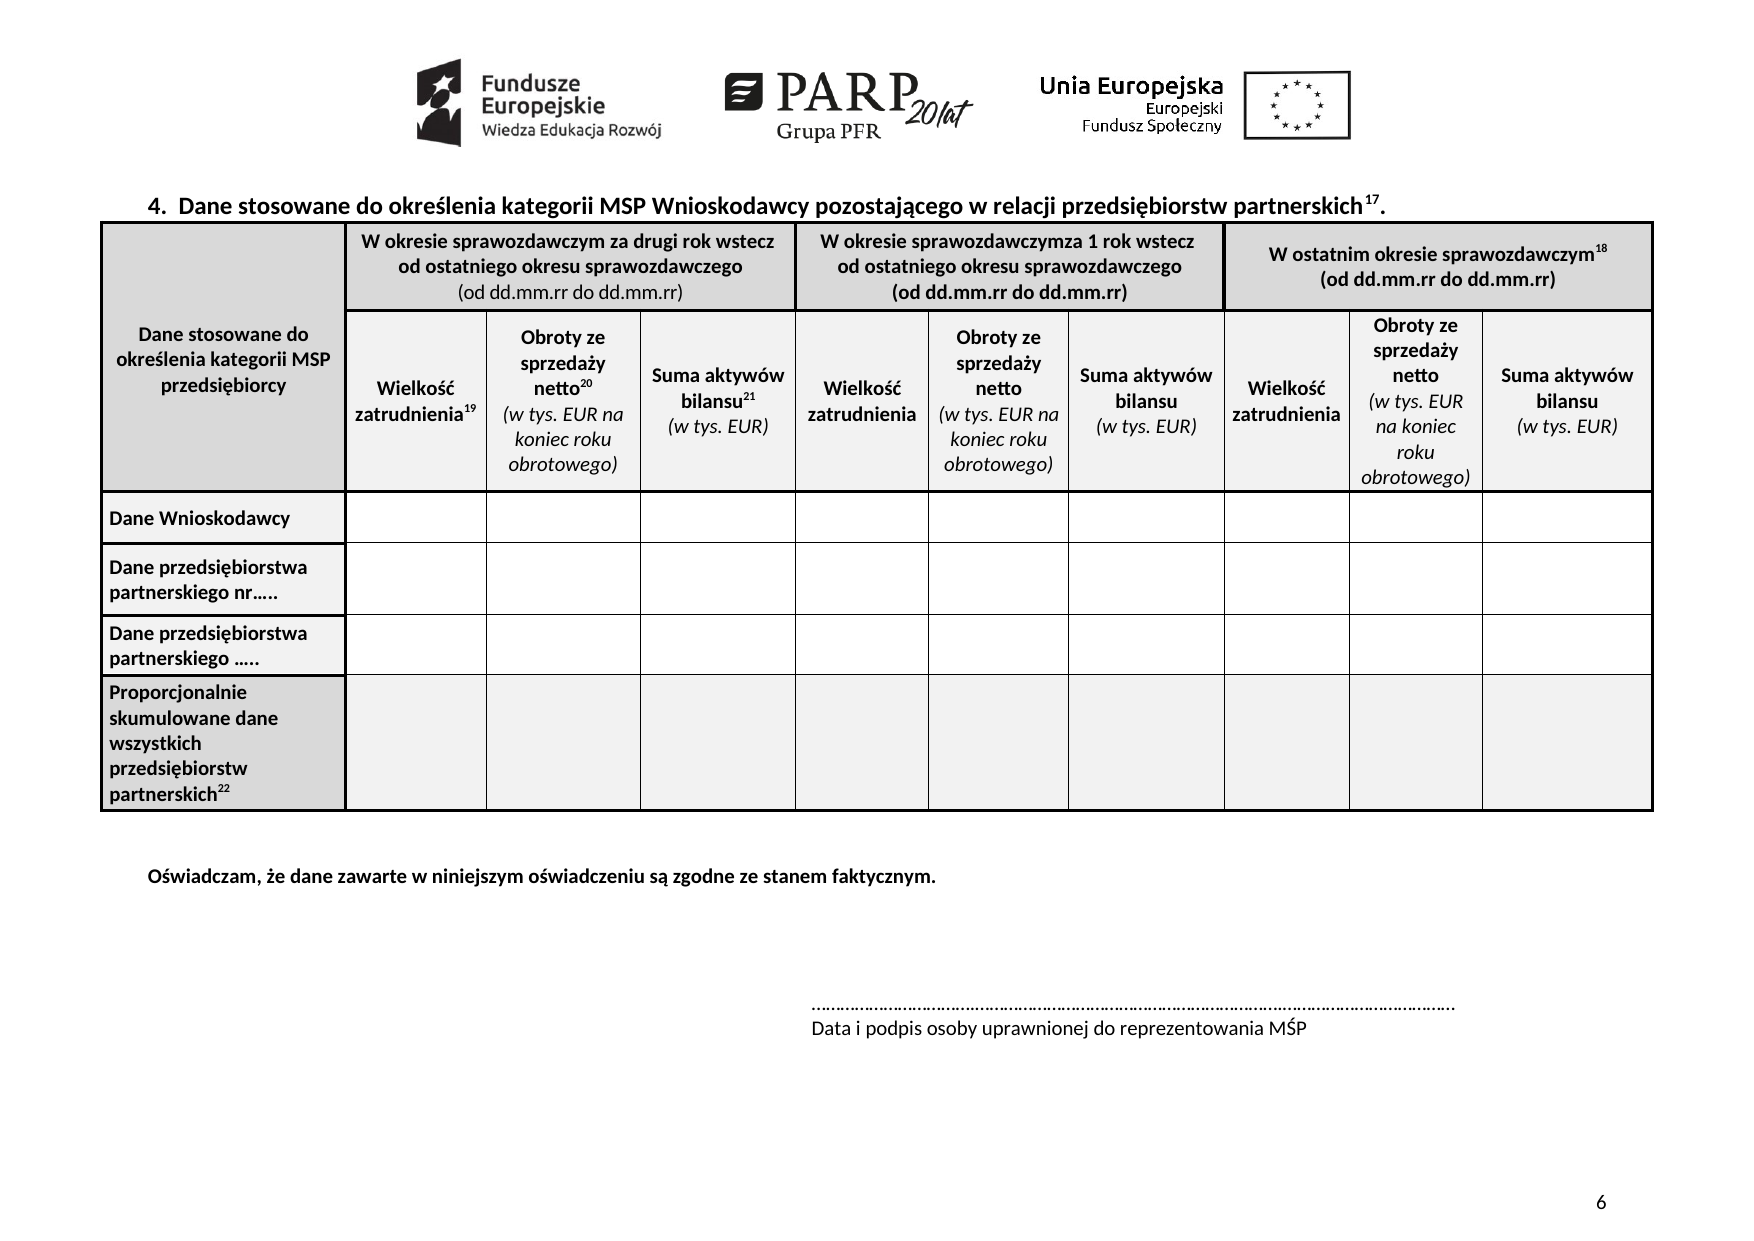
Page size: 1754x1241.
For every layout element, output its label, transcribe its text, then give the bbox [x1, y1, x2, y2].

table_cell [1069, 493, 1224, 542]
table_cell [1225, 493, 1349, 542]
table_cell [1350, 493, 1482, 542]
table_cell [1225, 675, 1349, 809]
table_header Dane stosowane do określenia kategorii MSP przedsiębiorcy [103, 224, 344, 490]
table_cell [1069, 543, 1224, 614]
table_cell Obroty ze sprzedaży netto (w tys. EUR na koniec roku obrotowego) [1350, 312, 1482, 490]
table_cell [641, 615, 795, 673]
table_cell [347, 493, 486, 542]
table_cell [487, 543, 640, 614]
text …………………………….……………………………………………………….……………………………… [738, 990, 1606, 1016]
table_cell [929, 493, 1068, 542]
table_cell [1483, 493, 1651, 542]
table_cell [1483, 615, 1651, 673]
table_cell Suma aktywów bilansu (w tys. EUR) [1069, 312, 1224, 490]
table_cell [929, 675, 1068, 809]
table_cell [1069, 675, 1224, 809]
table_cell Wielkość zatrudnienia [347, 312, 486, 490]
table_cell Suma aktywów bilansu (w tys. EUR) [1483, 312, 1651, 490]
table_cell Wielkość zatrudnienia [1225, 312, 1349, 490]
table_cell [1350, 675, 1482, 809]
table_header W ostatnim okresie sprawozdawczym (od dd.mm.rr do dd.mm.rr) [1226, 224, 1651, 309]
table_cell [1225, 543, 1349, 614]
table_cell Dane przedsiębiorstwa partnerskiego ….. [103, 617, 344, 673]
table_cell Wielkość zatrudnienia [796, 312, 928, 490]
table_cell [487, 675, 640, 809]
text 4. Dane stosowane do określenia kategorii MSP Wnioskodawcy pozostającego w relacji przedsiębiorstw partnerskich. [148, 190, 1606, 221]
table_cell [487, 615, 640, 673]
table_cell [641, 675, 795, 809]
table_cell [1350, 543, 1482, 614]
table_cell [1225, 615, 1349, 673]
text Oświadczam, że dane zawarte w niniejszym oświadczeniu są zgodne ze stanem faktycznym. [148, 863, 1606, 888]
table_cell [1483, 675, 1651, 809]
table_cell Dane przedsiębiorstwa partnerskiego nr….. [103, 545, 344, 614]
table_cell [487, 493, 640, 542]
table_cell Suma aktywów bilansu (w tys. EUR) [641, 312, 795, 490]
table_cell [796, 615, 928, 673]
table_cell [796, 675, 928, 809]
table_cell [347, 675, 486, 809]
table_cell [796, 493, 928, 542]
table_cell Proporcjonalnie skumulowane dane wszystkich przedsiębiorstw partnerskich [103, 677, 344, 809]
picture [382, 35, 1372, 166]
table_cell [641, 493, 795, 542]
table_cell Obroty ze sprzedaży netto (w tys. EUR na koniec roku obrotowego) [487, 312, 640, 490]
table_cell Dane Wnioskodawcy [103, 493, 344, 542]
text Data i podpis osoby uprawnionej do reprezentowania MŚP [738, 1016, 1606, 1041]
table_cell [1350, 615, 1482, 673]
table_cell [347, 615, 486, 673]
table_cell [347, 543, 486, 614]
table_header W okresie sprawozdawczymza 1 rok wstecz od ostatniego okresu sprawozdawczego (od dd.mm.rr do dd.mm.rr) [797, 224, 1222, 309]
table_cell [641, 543, 795, 614]
table_cell [929, 615, 1068, 673]
table_cell [929, 543, 1068, 614]
table_cell Obroty ze sprzedaży netto (w tys. EUR na koniec roku obrotowego) [929, 312, 1068, 490]
table_cell [796, 543, 928, 614]
table_cell [1069, 615, 1224, 673]
table_header W okresie sprawozdawczym za drugi rok wstecz od ostatniego okresu sprawozdawczego (od dd.mm.rr do dd.mm.rr) [347, 224, 794, 309]
table_cell [1483, 543, 1651, 614]
